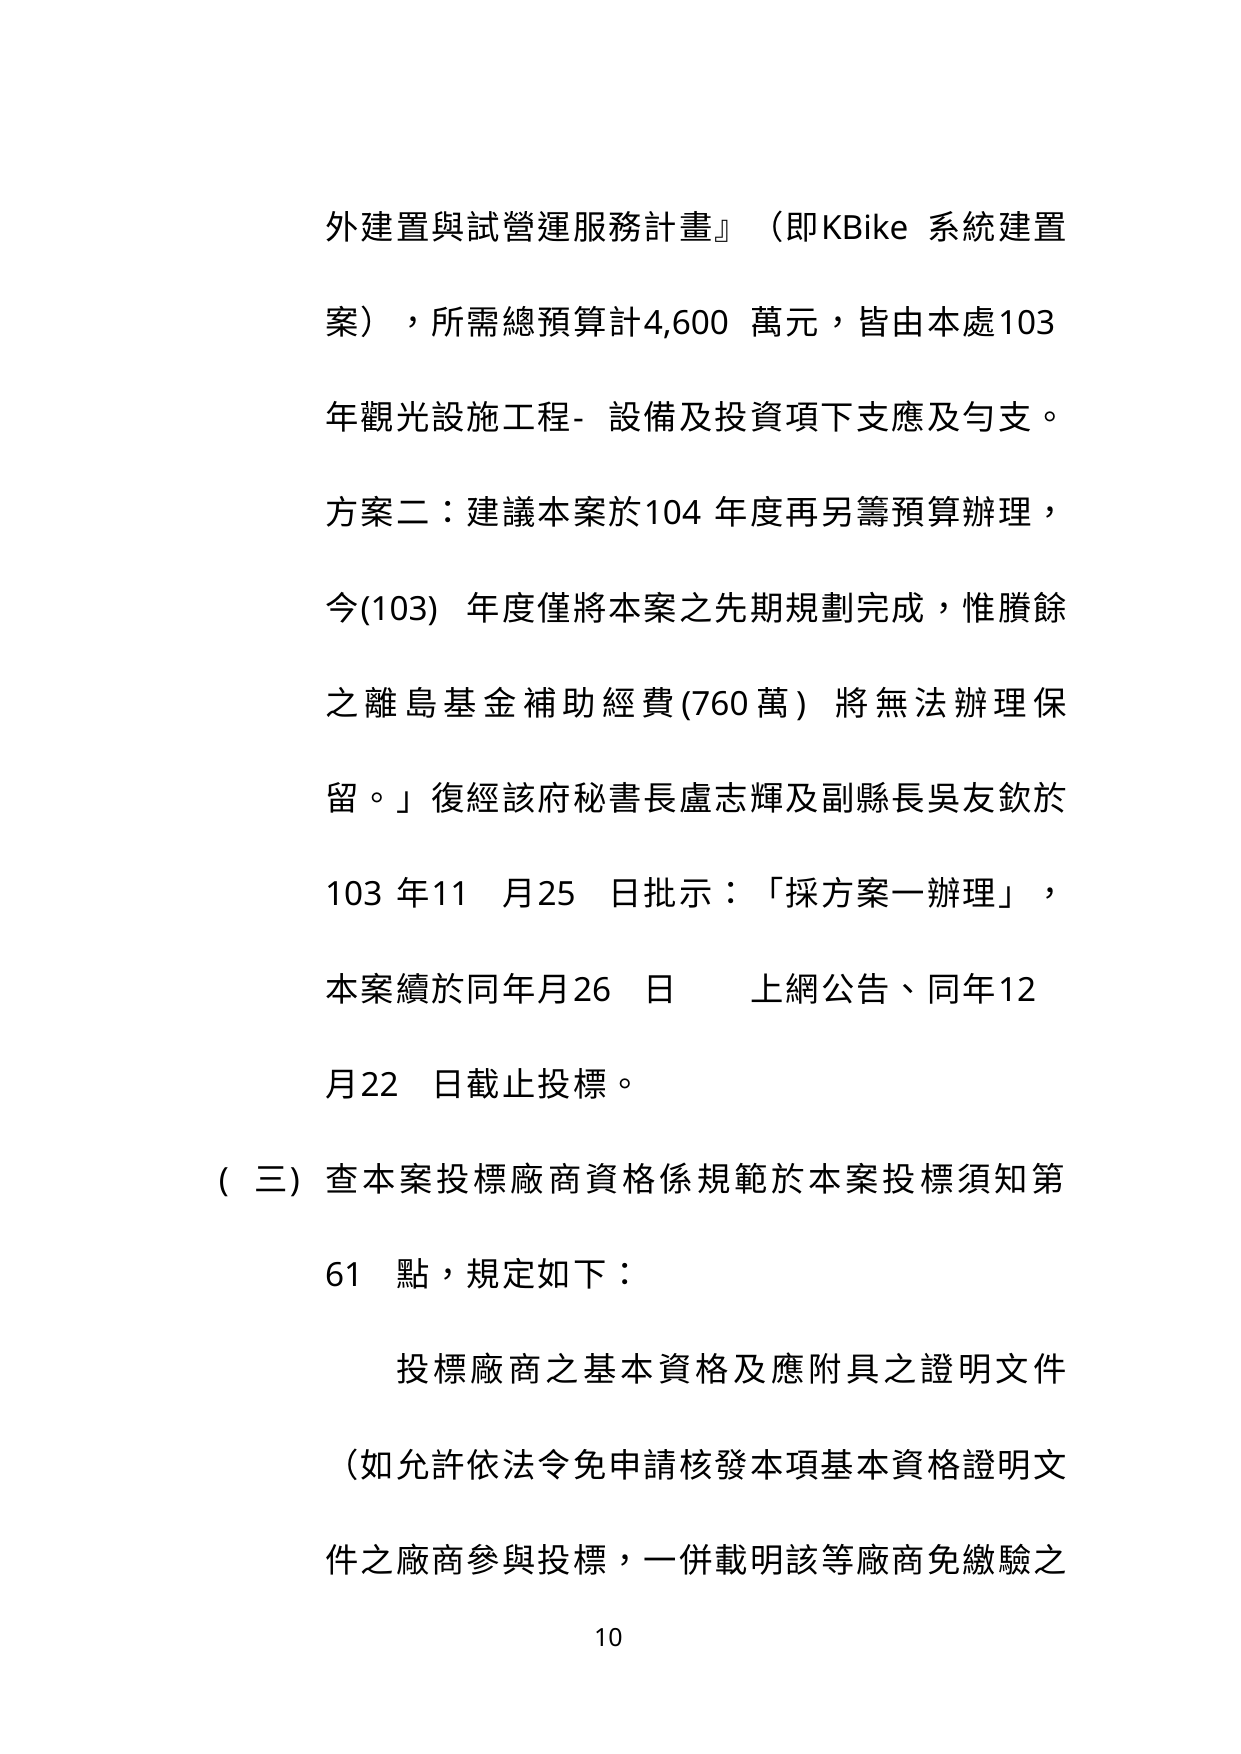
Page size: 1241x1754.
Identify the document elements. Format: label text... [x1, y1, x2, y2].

text 投標廠商之基本資格及應附具之證明文件（如允許依法令免申請核發本項基本資格證明文件之廠商參與投標，一併載明該等廠商免繳驗之證明文件）： [289, 1320, 1069, 1605]
subtitle 查本案投標廠商資格係規範於本案投標須知第61點，規定如下： [219, 1129, 1069, 1320]
